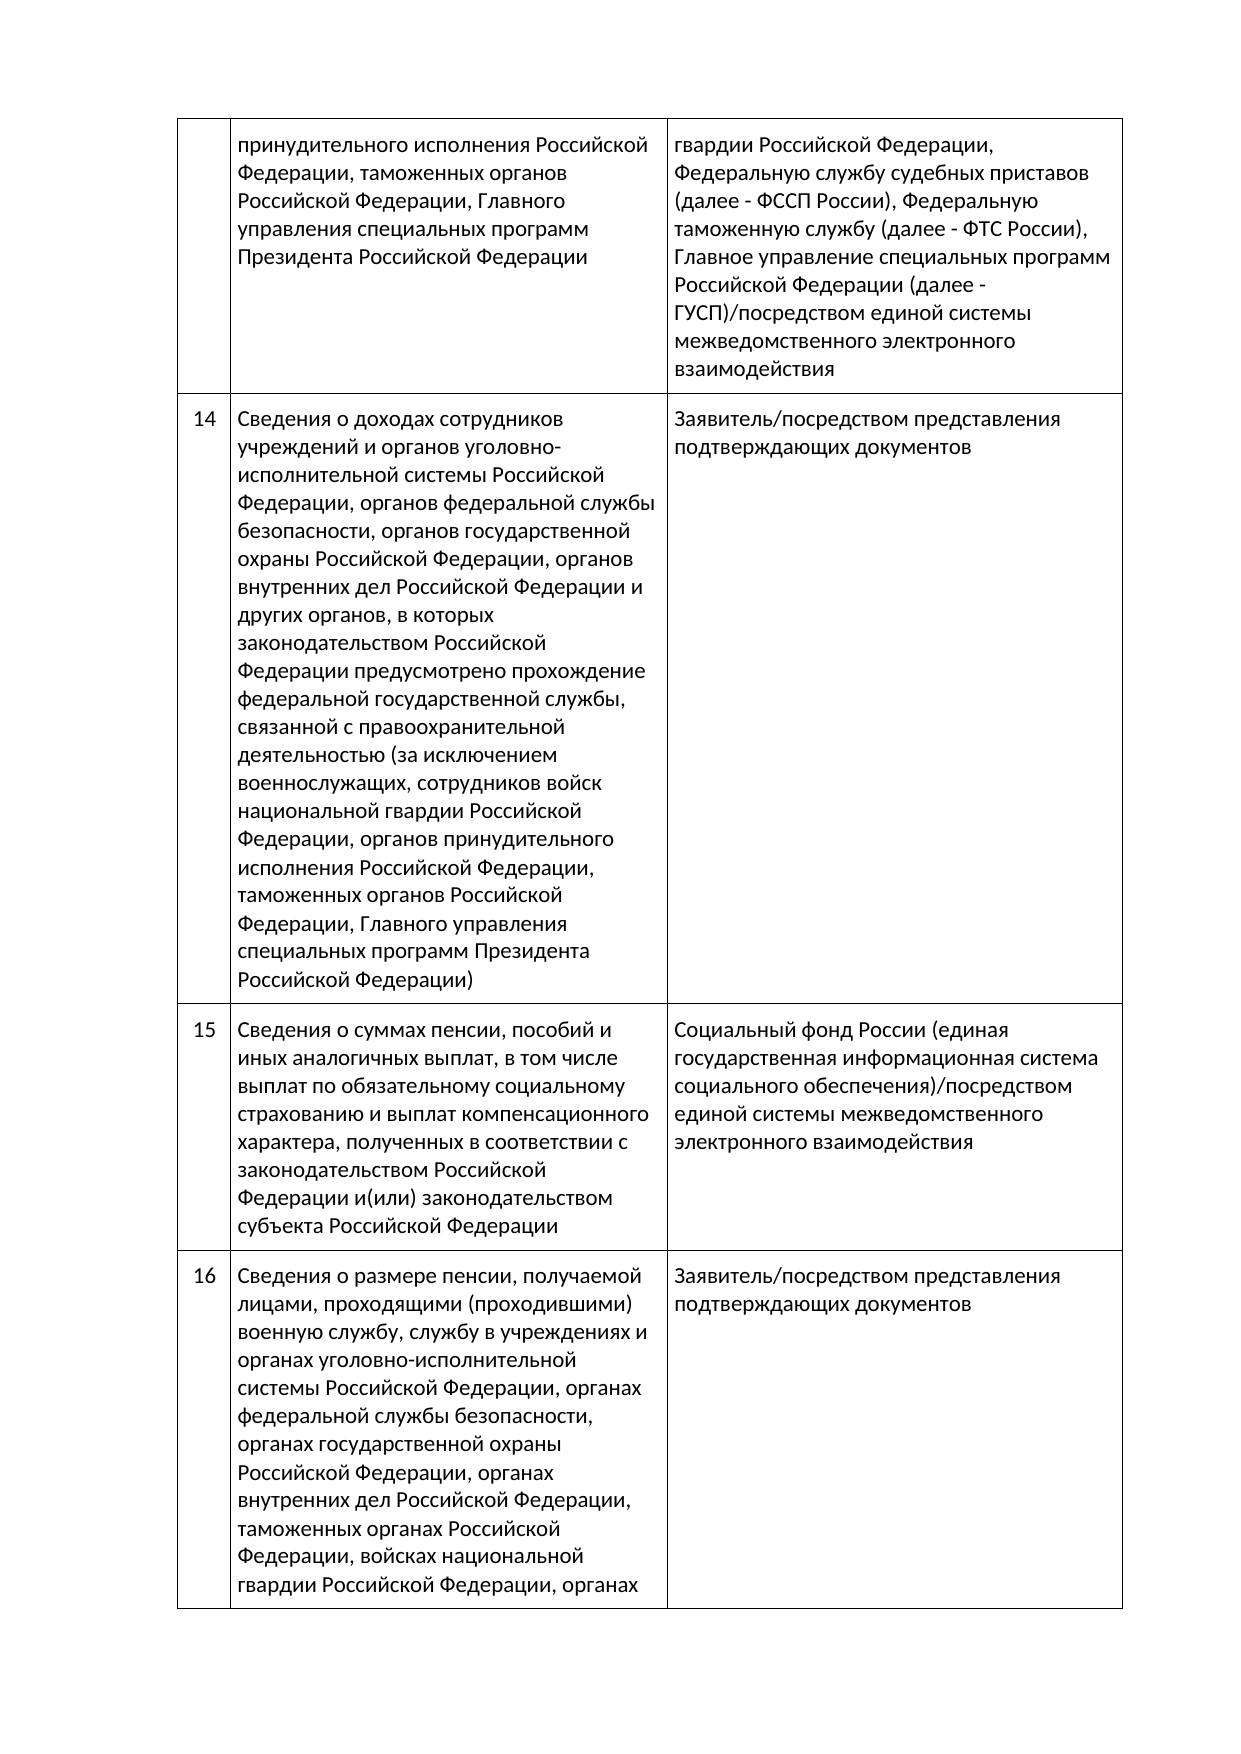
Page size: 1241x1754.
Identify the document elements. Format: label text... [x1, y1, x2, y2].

table_cell 13 [178, 119, 230, 393]
table_cell Сведения о суммах пенсии, пособий и иных аналогичных выплат, в том числе выплат по обязательному социальному страхованию и выплат компенсационного характера, полученных в соответствии с законодательством Российской Федерации и(или) законодательством субъекта Российской Федерации [231, 1004, 667, 1250]
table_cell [668, 1251, 1122, 1608]
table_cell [668, 119, 1122, 393]
table_cell Заявитель/посредством представления подтверждающих документов [668, 394, 1122, 1003]
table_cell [231, 119, 667, 393]
table_cell 15 [178, 1004, 230, 1250]
table_cell 14 [178, 394, 230, 1003]
table_cell Сведения о доходах сотрудников учреждений и органов уголовно-исполнительной системы Российской Федерации, органов федеральной службы безопасности, органов государственной охраны Российской Федерации, органов внутренних дел Российской Федерации и других органов, в которых законодательством Российской Федерации предусмотрено прохождение федеральной государственной службы, связанной с правоохранительной деятельностью (за исключением военнослужащих, сотрудников войск национальной гвардии Российской Федерации, органов принудительного исполнения Российской Федерации, таможенных органов Российской Федерации, Главного управления специальных программ Президента Российской Федерации) [231, 394, 667, 1003]
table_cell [231, 1251, 667, 1608]
table_cell 16 [178, 1251, 230, 1608]
